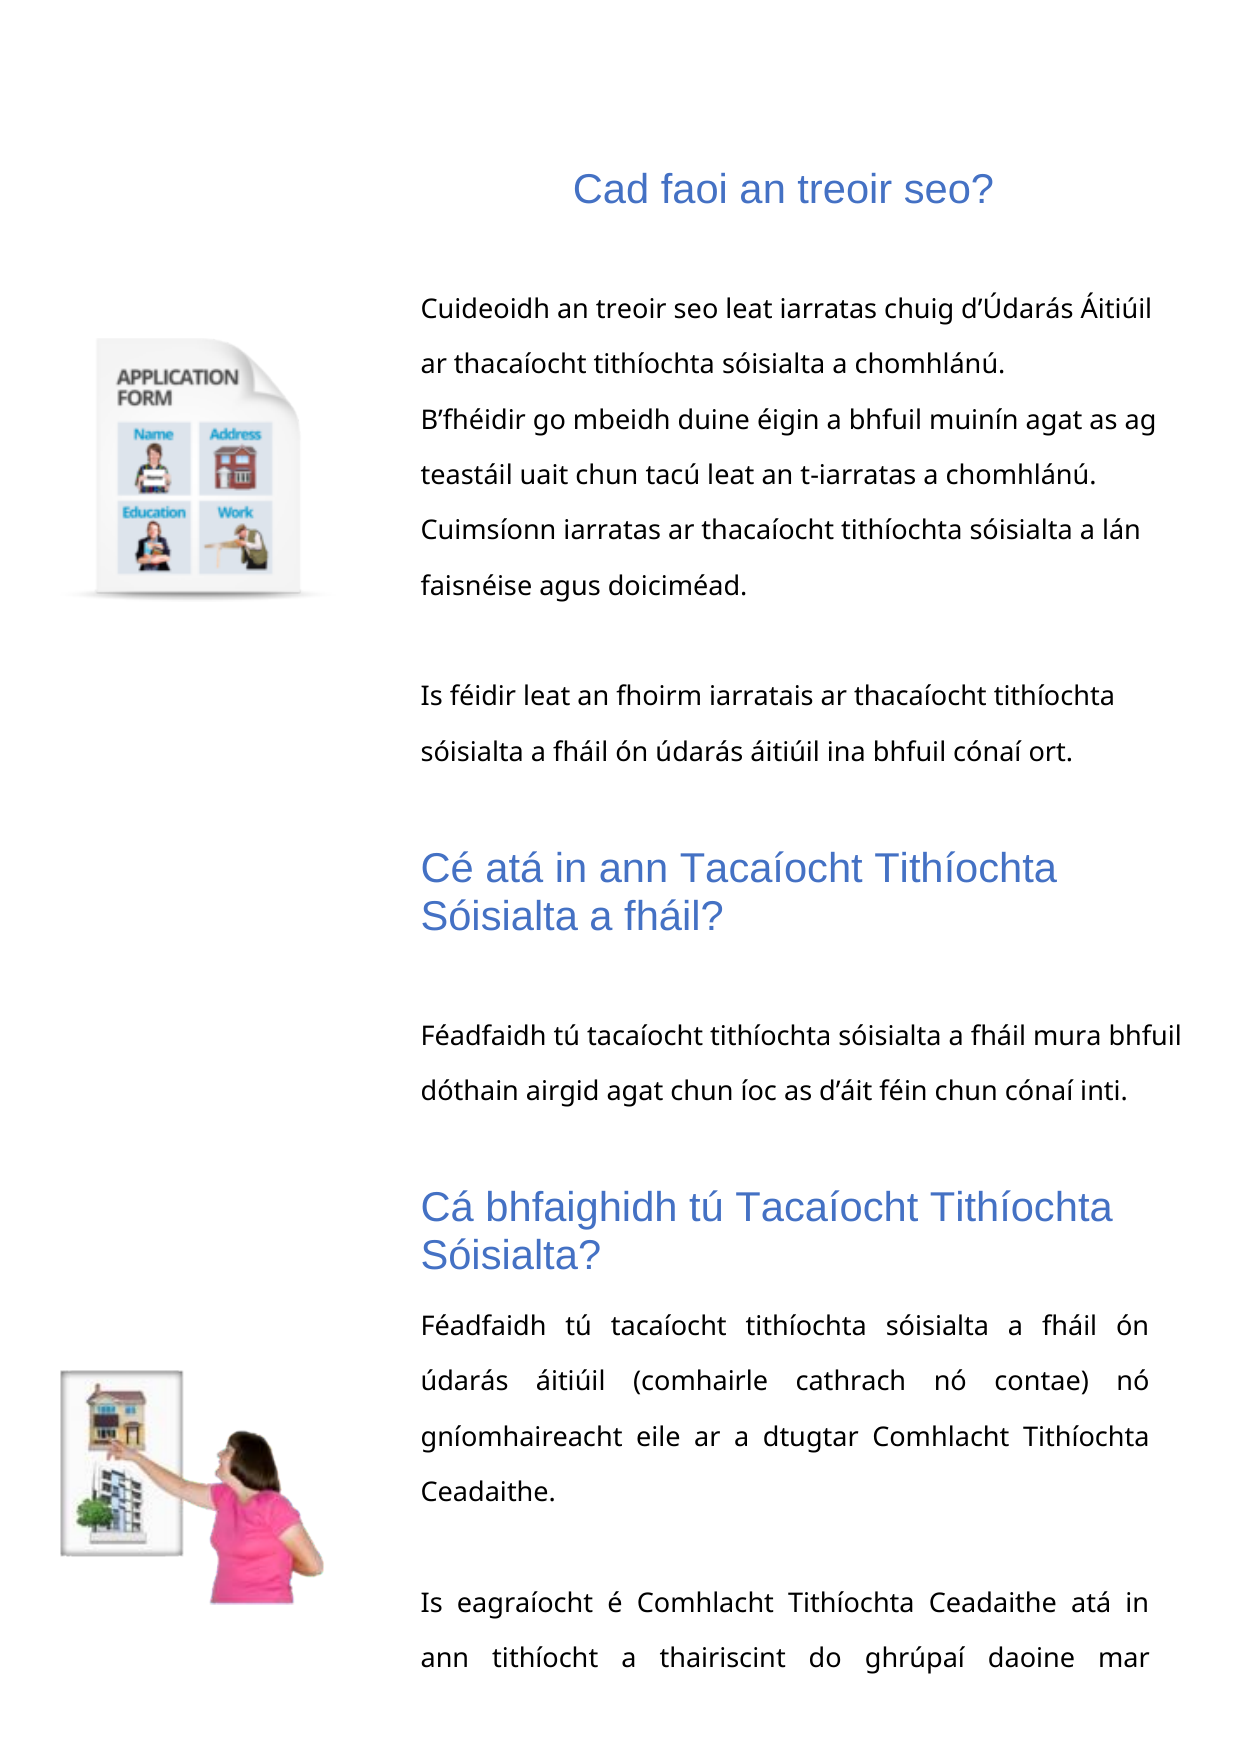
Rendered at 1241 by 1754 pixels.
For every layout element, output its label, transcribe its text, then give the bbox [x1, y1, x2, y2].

text Cuimsíonn iarratas ar thacaíocht tithíochta sóisialta a lán faisnéise agus doiciméad. [420, 511, 1157, 603]
picture [59, 338, 337, 602]
subtitle Cé atá in ann Tacaíocht Tithíochta Sóisialta a fháil? [420, 843, 1215, 939]
subtitle Cad faoi an treoir seo? [573, 164, 1215, 212]
text Cuideoidh an treoir seo leat iarratas chuig d’Údarás Áitiúil ar thacaíocht tithíochta sóisialta a chomhlánú. [420, 289, 1157, 382]
text B’fhéidir go mbeidh duine éigin a bhfuil muinín agat as ag teastáil uait chun tacú leat an t-iarratas a chomhlánú. [420, 400, 1157, 492]
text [420, 1583, 1150, 1675]
text Féadfaidh tú tacaíocht tithíochta sóisialta a fháil mura bhfuil dóthain airgid agat chun íoc as d’áit féin chun cónaí inti. [420, 1016, 1215, 1108]
picture [60, 1370, 325, 1605]
subtitle Cá bhfaighidh tú Tacaíocht Tithíochta Sóisialta? [420, 1183, 1215, 1279]
text Féadfaidh tú tacaíocht tithíochta sóisialta a fháil ón údarás áitiúil (comhairle cathrach nó contae) nó gníomhaireacht eile ar a dtugtar Comhlacht Tithíochta Ceadaithe. [420, 1306, 1150, 1509]
text Is féidir leat an fhoirm iarratais ar thacaíocht tithíochta sóisialta a fháil ón údarás áitiúil ina bhfuil cónaí ort. [420, 677, 1157, 769]
